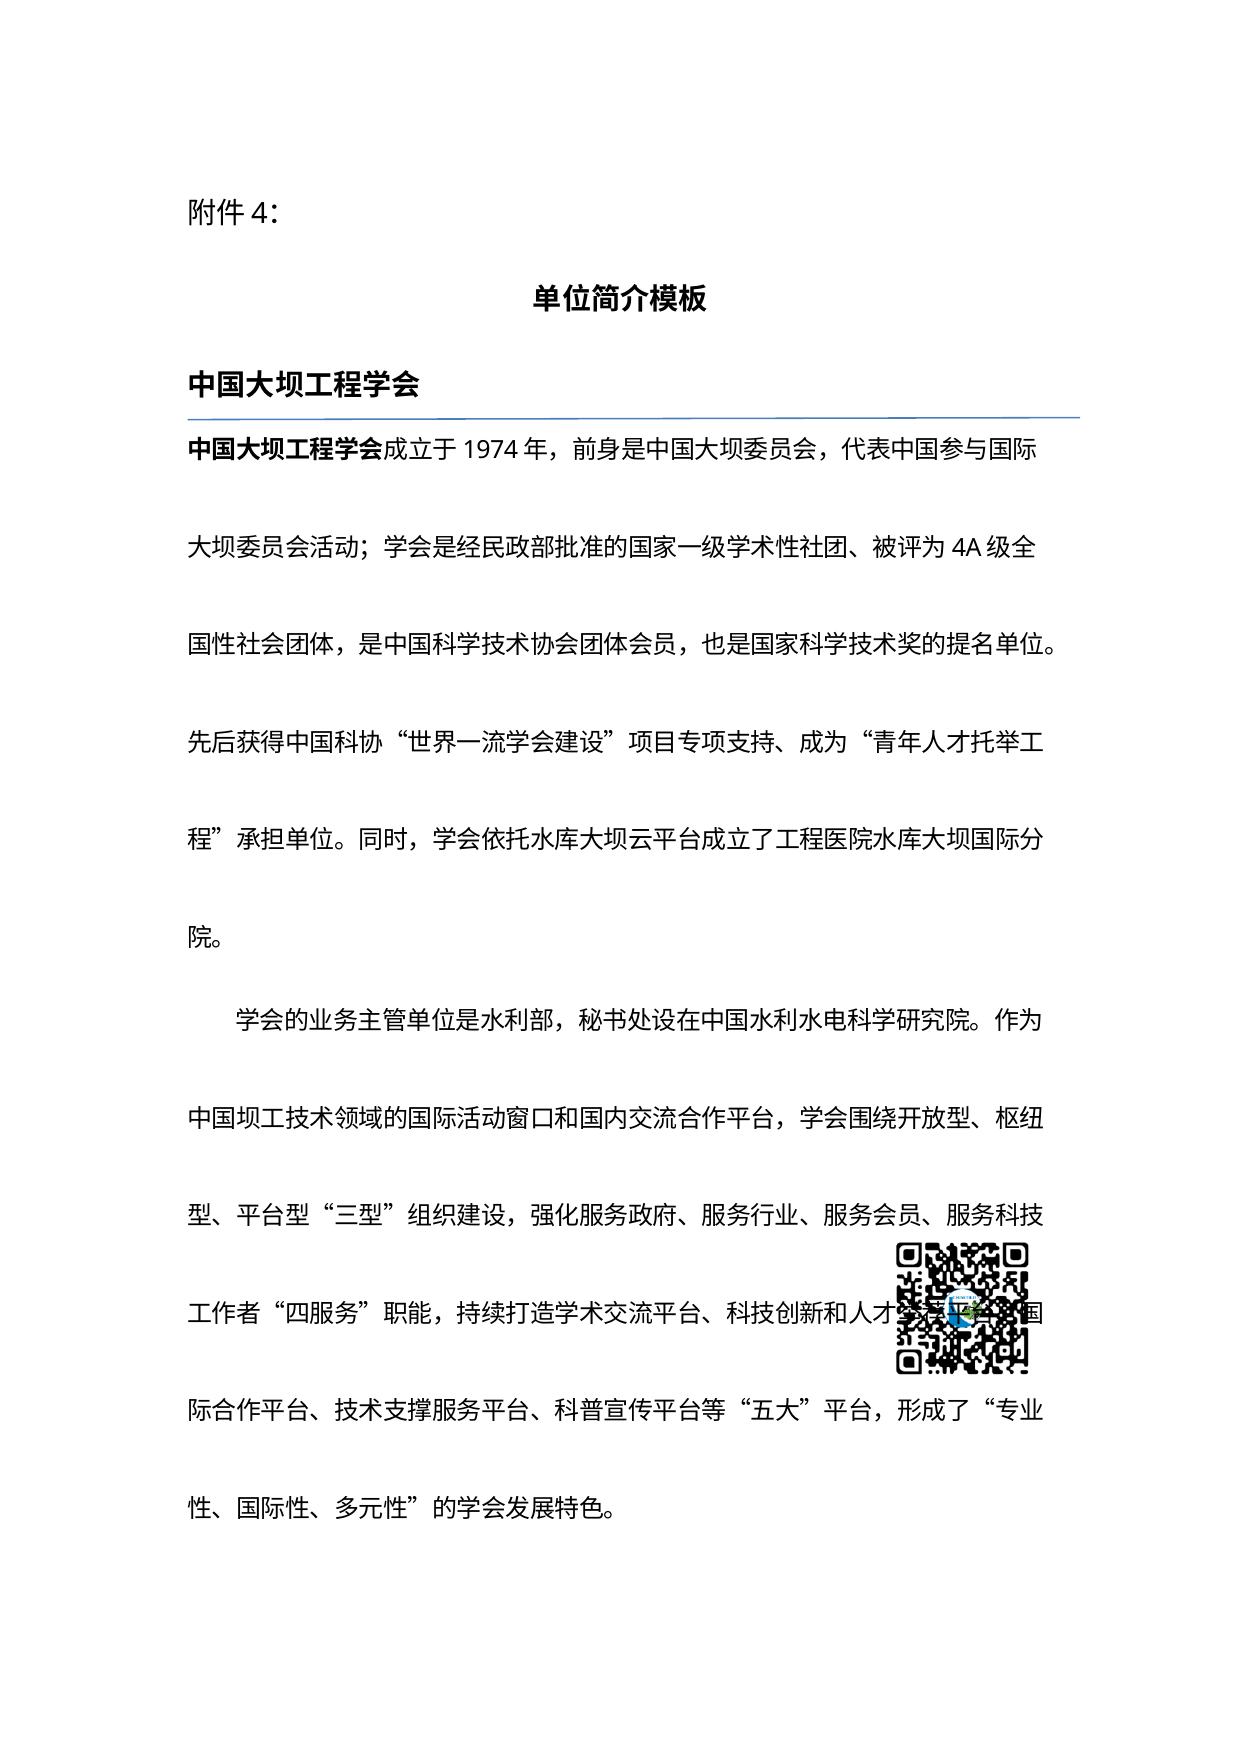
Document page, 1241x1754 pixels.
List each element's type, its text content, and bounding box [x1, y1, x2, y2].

text 附件4： [187, 178, 1053, 243]
subtitle 中国大坝工程学会 [187, 351, 1053, 416]
text 学会的业务主管单位是水利部，秘书处设在中国水利水电科学研究院。作为中国坝工技术领域的国际活动窗口和国内交流合作平台，学会围绕开放型、枢纽型、平台型“三型”组织建设，强化服务政府、服务行业、服务会员、服务科技工作者“四服务”职能，持续打造学术交流平台、科技创新和人才举荐平台、国际合作平台、技术支撑服务平台、科普宣传平台等“五大”平台，形成了“专业性、国际性、多元性”的学会发展特色。 [187, 986, 1053, 1539]
text 中国大坝工程学会成立于1974年，前身是中国大坝委员会，代表中国参与国际大坝委员会活动；学会是经民政部批准的国家一级学术性社团、被评为4A级全国性社会团体，是中国科学技术协会团体会员，也是国家科学技术奖的提名单位。先后获得中国科协“世界一流学会建设”项目专项支持、成为“青年人才托举工程”承担单位。同时，学会依托水库大坝云平台成立了工程医院水库大坝国际分院。 [187, 419, 1053, 968]
text 单位简介模板 [187, 264, 1053, 329]
